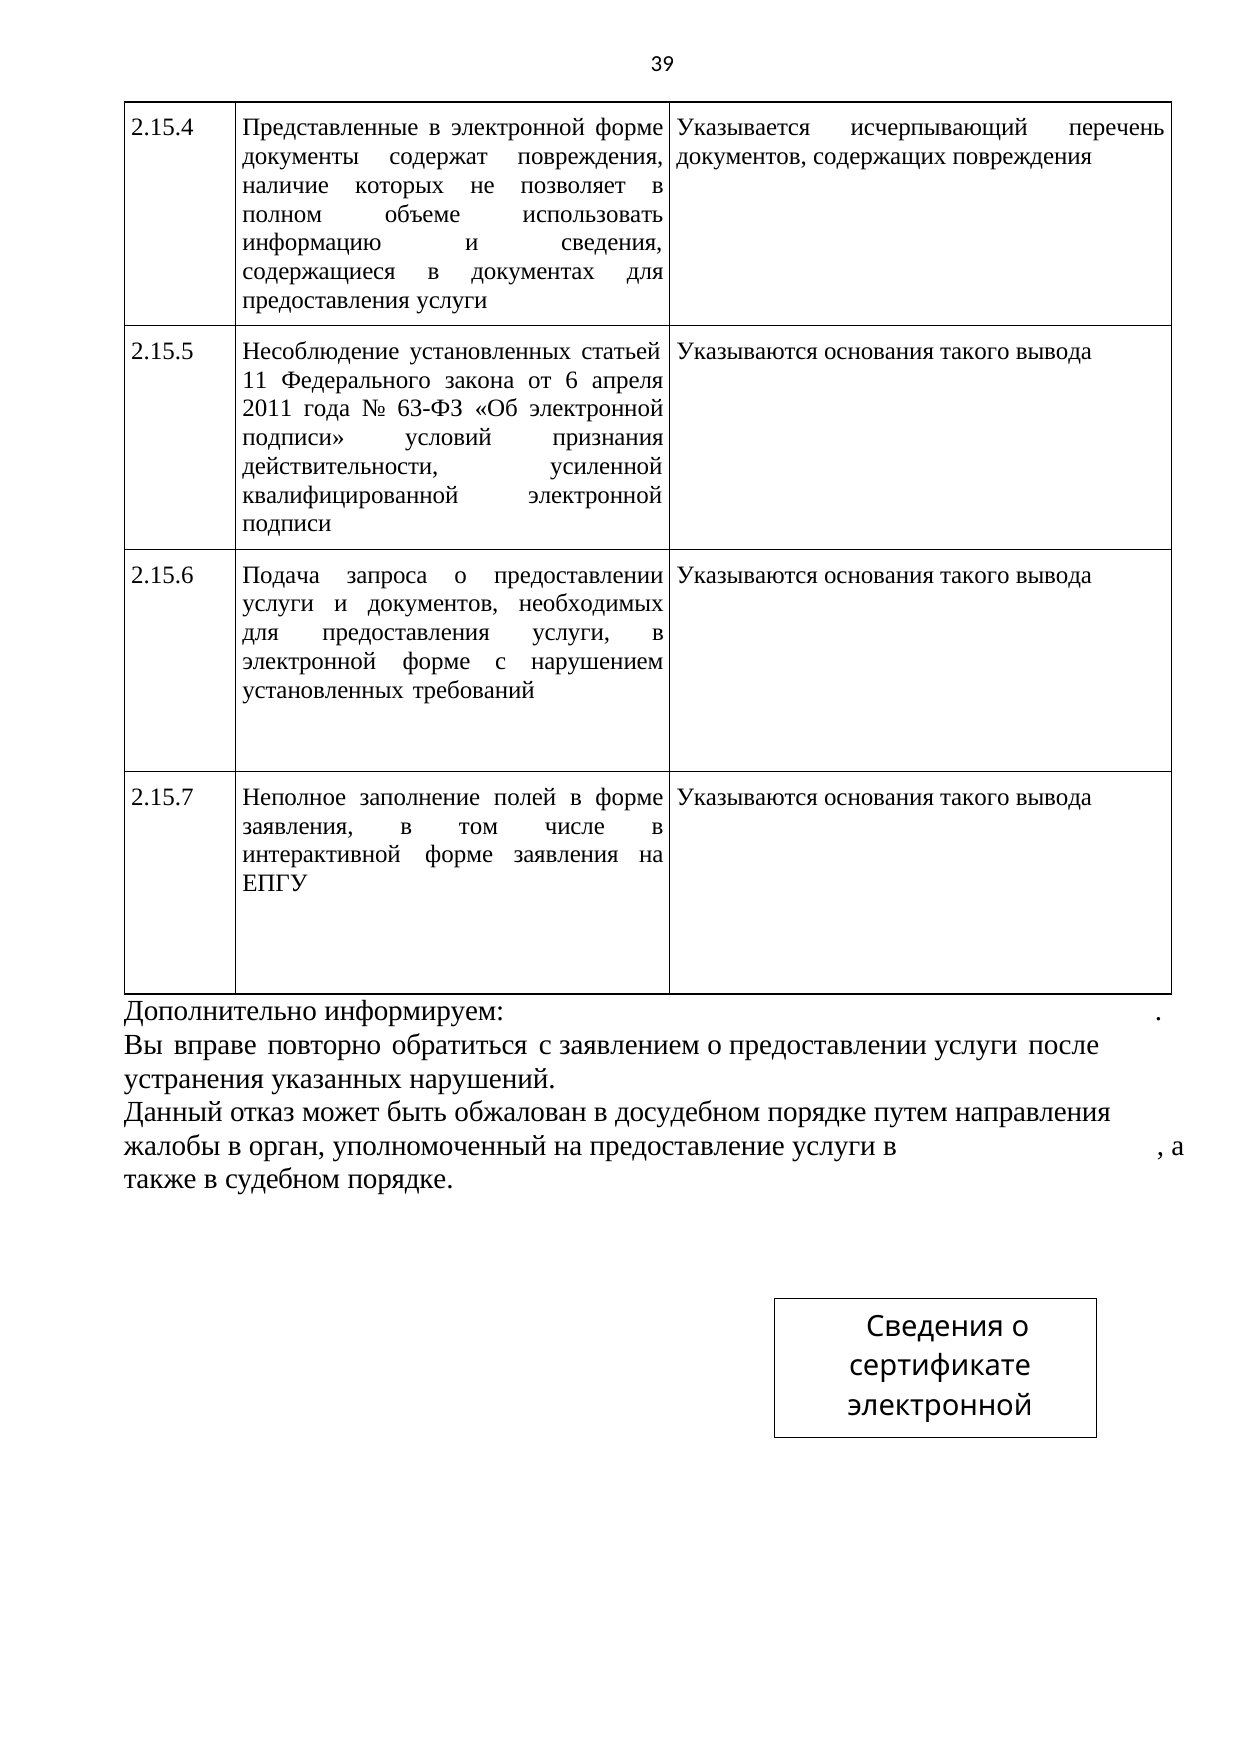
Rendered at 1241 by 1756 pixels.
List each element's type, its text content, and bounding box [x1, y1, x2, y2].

text Вы вправе повторно обратиться c заявлением о предоставлении услуги после устранения указанных нарушений. [124, 1027, 1185, 1094]
table_cell Подача запроса о предоставлении услуги и документов, необходимых для предоставления услуги, в электронной форме с нарушением установленных требований [236, 550, 669, 771]
table_header Указывается исчерпывающий перечень документов, содержащих повреждения [670, 103, 1171, 325]
table_cell Неполное заполнение полей в форме заявления, в том числе в интерактивной форме заявления на ЕПГУ [236, 772, 669, 993]
table_header 2.15.4 [125, 103, 235, 325]
table_cell Несоблюдение установленных статьей 11 Федерального закона от 6 апреля 2011 года № 63-ФЗ «Об электронной подписи» условий признания действительности, усиленной квалифицированной электронной подписи [236, 326, 669, 548]
table_cell 2.15.5 [125, 326, 235, 548]
table_cell Указываются основания такого вывода [670, 326, 1171, 548]
table_cell Указываются основания такого вывода [670, 550, 1171, 771]
table_header Представленные в электронной форме документы содержат повреждения, наличие которых не позволяет в полном объеме использовать информацию и сведения, содержащиеся в документах для предоставления услуги [236, 103, 669, 325]
table_cell Указываются основания такого вывода [670, 772, 1171, 993]
text жалобы в орган, уполномоченный на предоставление услуги в , а также в судебном порядке. [124, 1128, 1185, 1195]
table_cell 2.15.7 [125, 772, 235, 993]
text Данный отказ может быть обжалован в досудебном порядке путем направления [124, 1094, 1196, 1128]
text Дополнительно информируем: . [124, 994, 1196, 1027]
table_cell 2.15.6 [125, 550, 235, 771]
